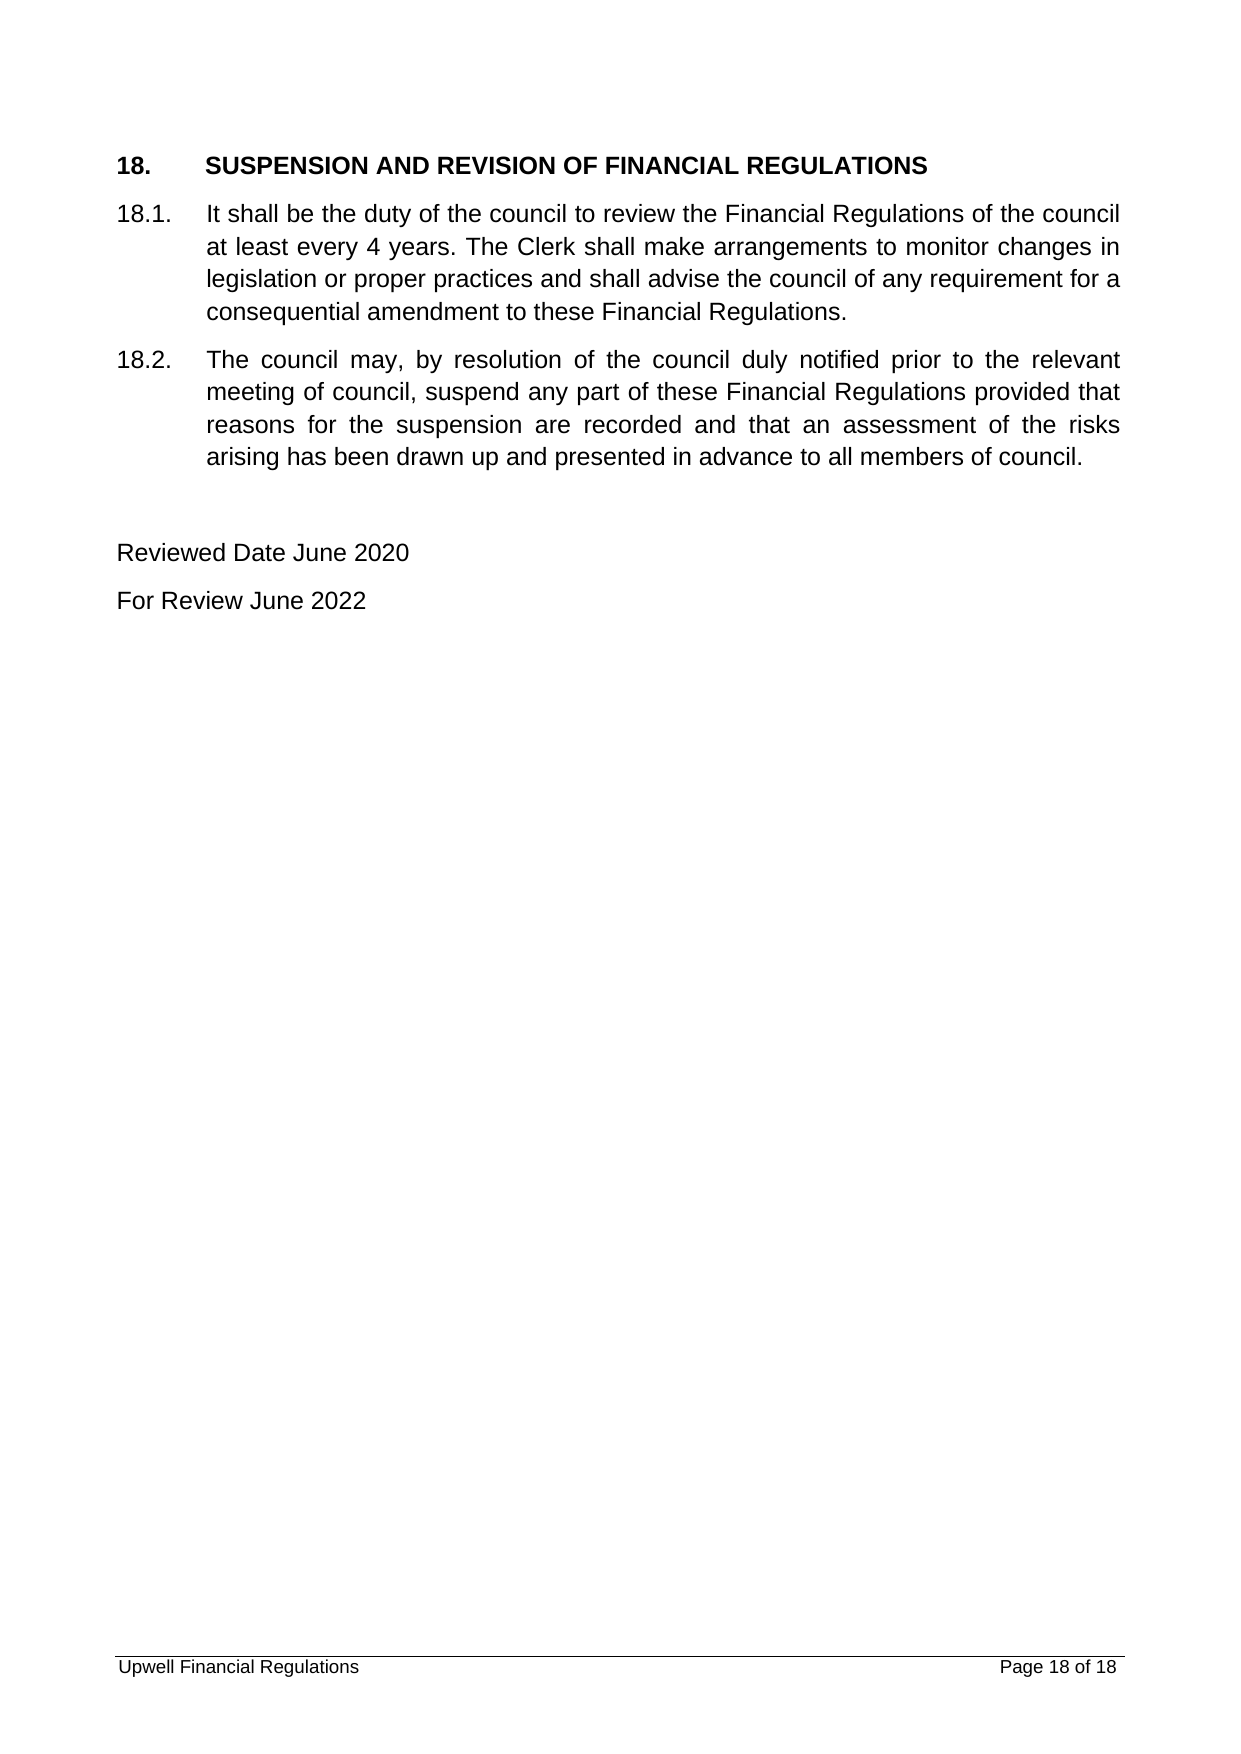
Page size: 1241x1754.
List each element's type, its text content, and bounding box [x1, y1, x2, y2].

text For Review June 2022 [116, 586, 1122, 615]
text Reviewed Date June 2020 [116, 538, 1122, 567]
text 18.1. It shall be the duty of the council to review the Financial Regulations of the council at least every 4 years. The Clerk shall make arrangements to monitor changes in legislation or proper practices and shall advise the council of any requirement for a consequential amendment to these Financial Regulations. [116, 199, 1122, 325]
text 18.2. The council may, by resolution of the council duly notified prior to the relevant meeting of council, suspend any part of these Financial Regulations provided that reasons for the suspension are recorded and that an assessment of the risks arising has been drawn up and presented in advance to all members of council. [116, 345, 1122, 471]
subtitle SUSPENSION AND REVISION OF FINANCIAL REGULATIONS [116, 151, 1122, 179]
